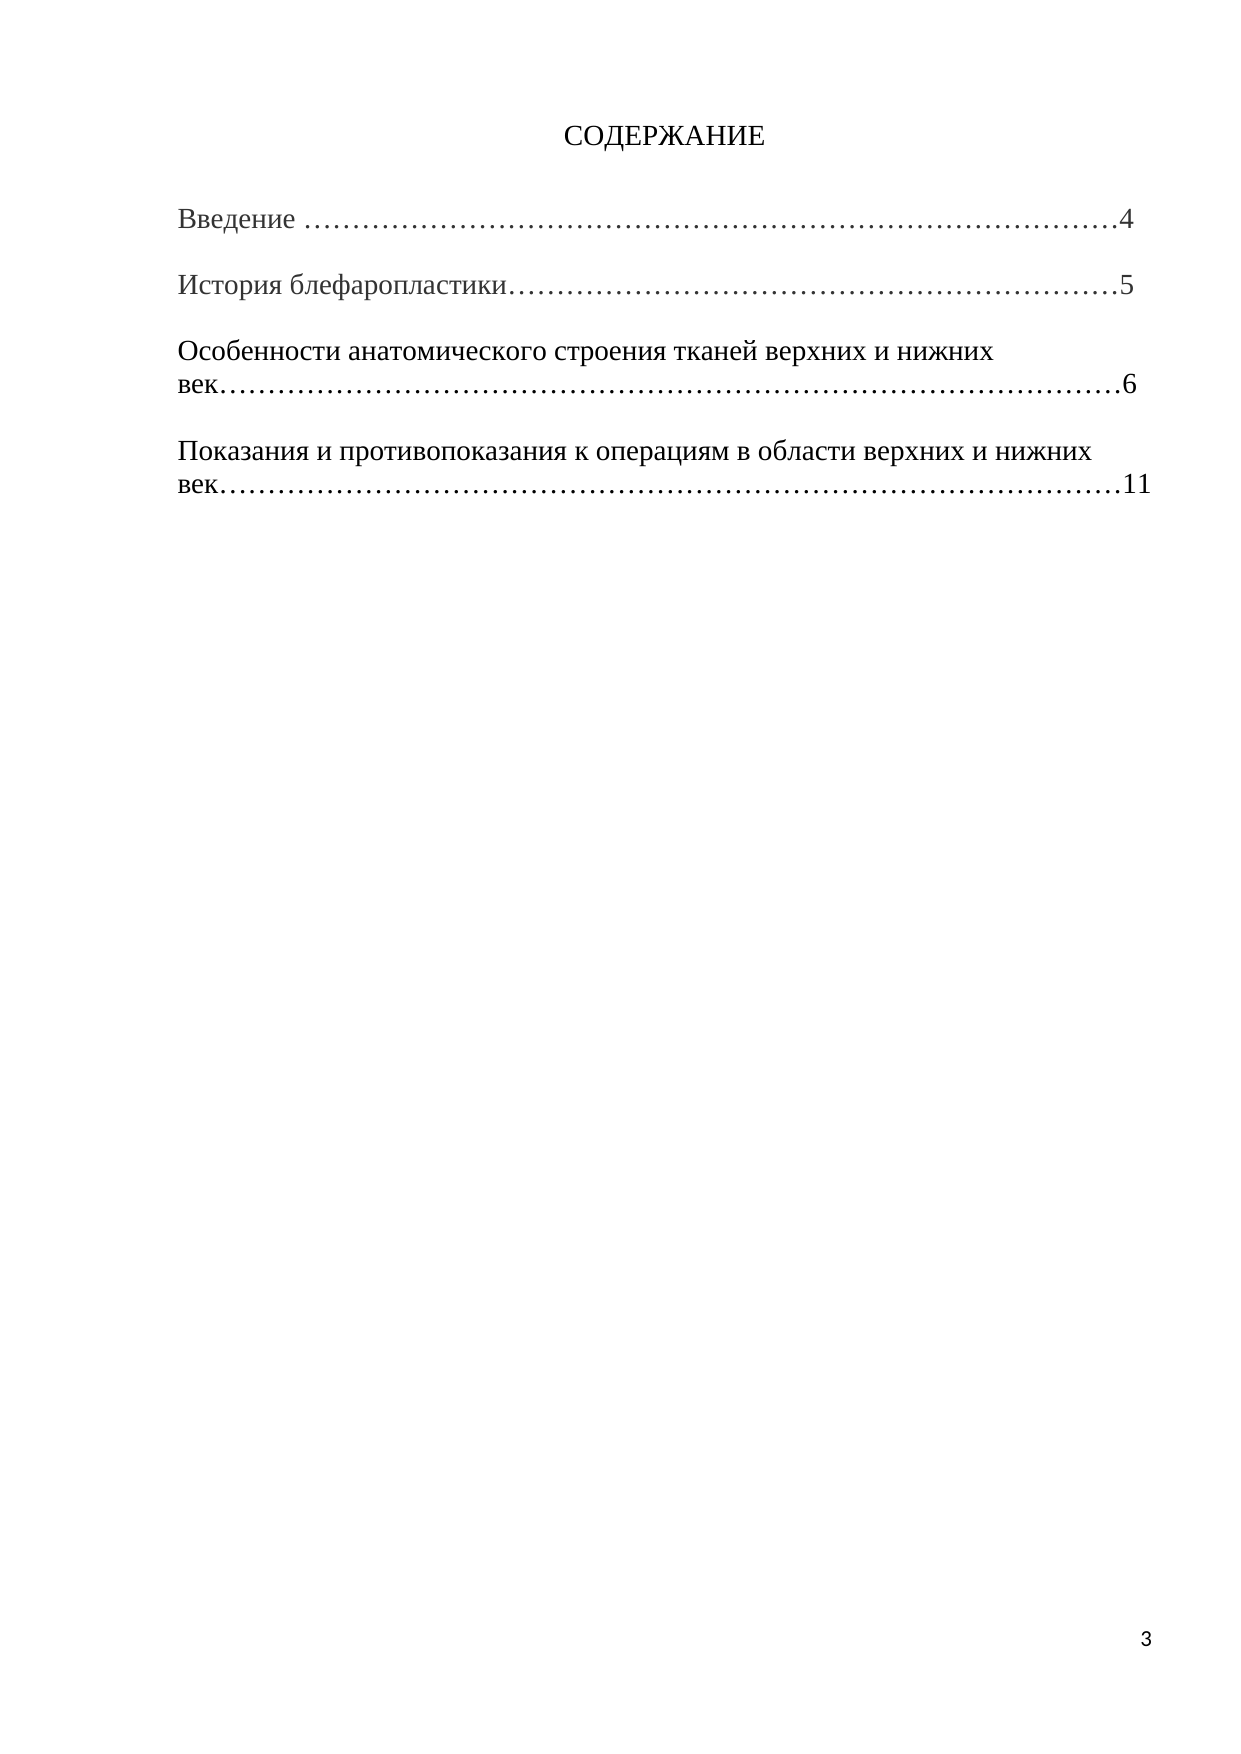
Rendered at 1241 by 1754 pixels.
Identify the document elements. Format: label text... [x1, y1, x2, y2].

text История блефаропластики………………………………………………………5 [177, 267, 1152, 301]
text СОДЕРЖАНИЕ [177, 118, 1152, 152]
text Особенности анатомического строения тканей верхних и нижних век…………………………………………………………………………………6 [177, 333, 1152, 400]
text Показания и противопоказания к операциям в области верхних и нижних век…………………………………………………………………………………11 [177, 433, 1152, 500]
text Введение …………………………………………………………………………4 [177, 201, 1152, 234]
